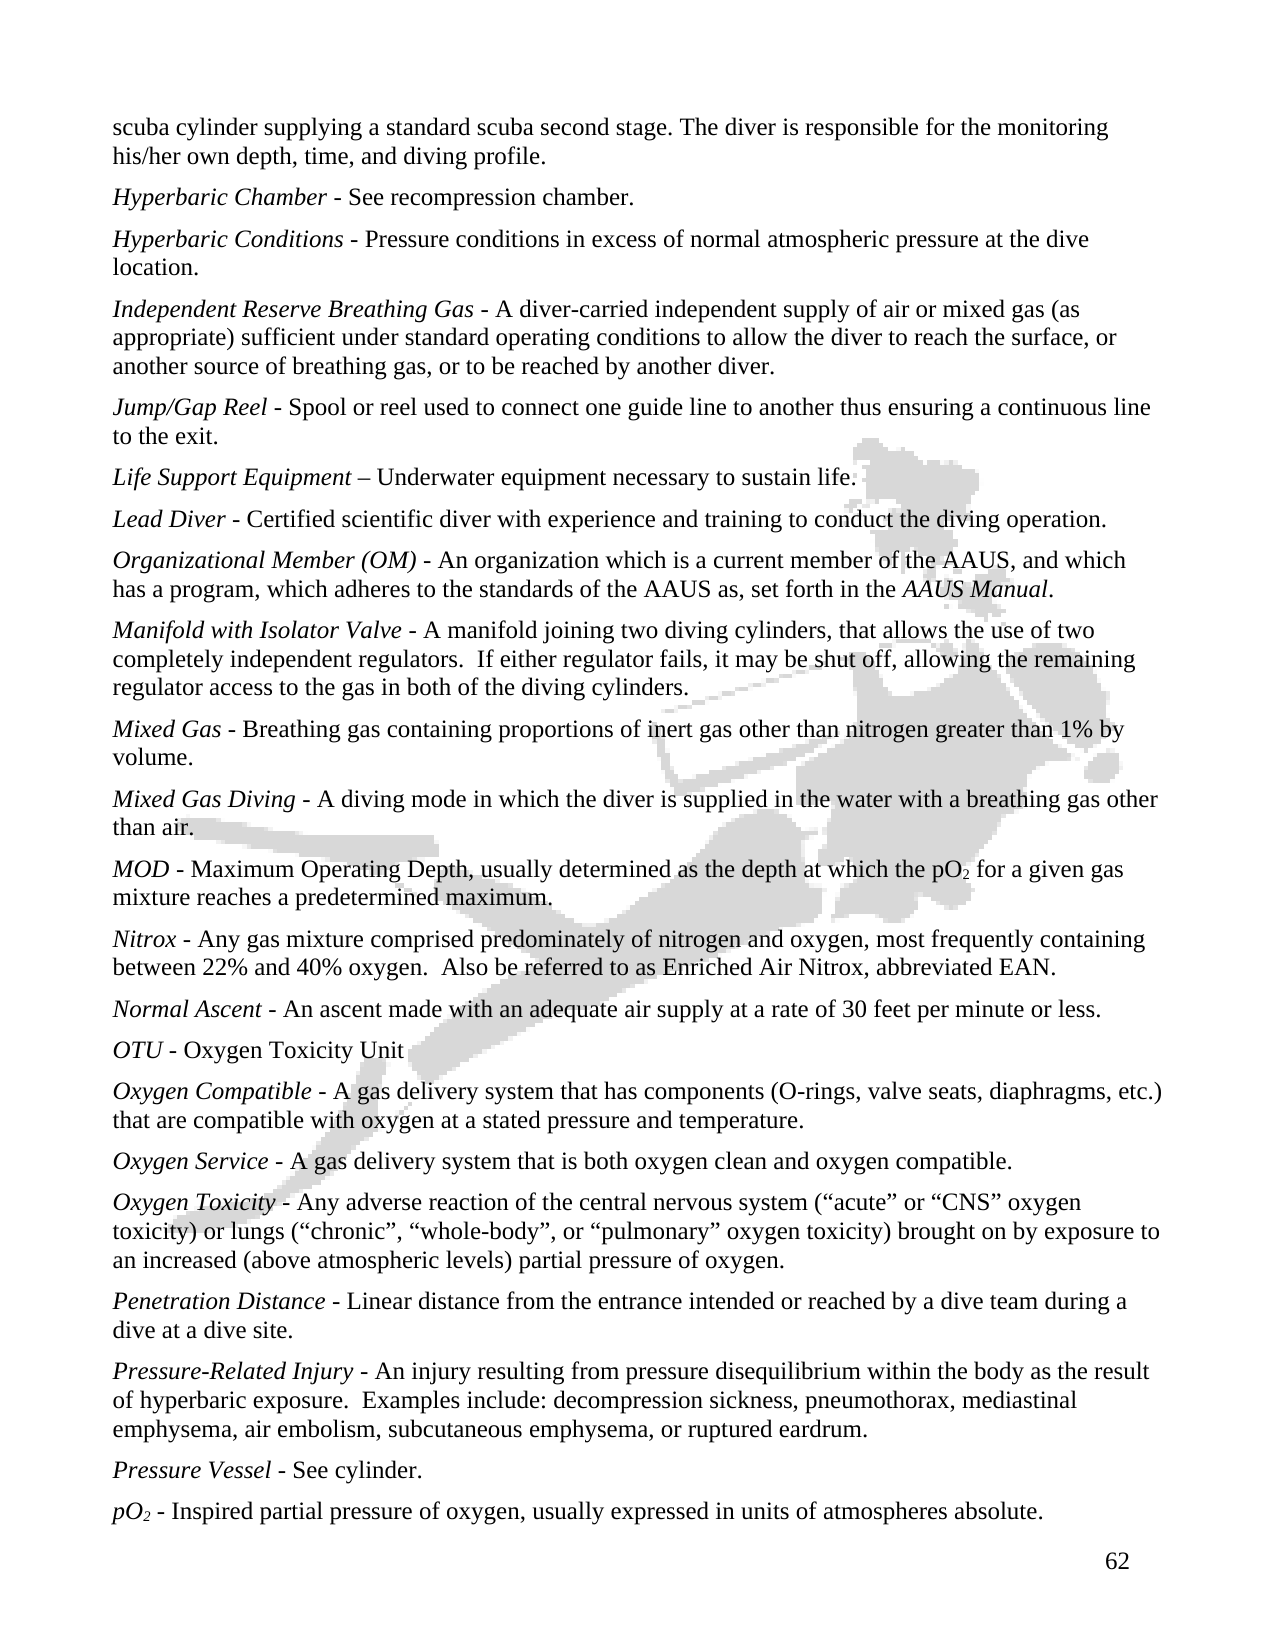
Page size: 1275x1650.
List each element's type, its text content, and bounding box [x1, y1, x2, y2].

text MOD - Maximum Operating Depth, usually determined as the depth at which the pO2 for a given gas mixture reaches a predetermined maximum. [112, 854, 1162, 911]
text Independent Reserve Breathing Gas - A diver-carried independent supply of air or mixed gas (as appropriate) sufficient under standard operating conditions to allow the diver to reach the surface, or another source of breathing gas, or to be reached by another diver. [112, 294, 1162, 380]
text OTU - Oxygen Toxicity Unit [112, 1035, 1162, 1064]
text Life Support Equipment – Underwater equipment necessary to sustain life. [112, 462, 1162, 491]
text Pressure-Related Injury - An injury resulting from pressure disequilibrium within the body as the result of hyperbaric exposure. Examples include: decompression sickness, pneumothorax, mediastinal emphysema, air embolism, subcutaneous emphysema, or ruptured eardrum. [112, 1356, 1162, 1442]
text Hyperbaric Conditions - Pressure conditions in excess of normal atmospheric pressure at the dive location. [112, 224, 1162, 281]
text Jump/Gap Reel - Spool or reel used to connect one guide line to another thus ensuring a continuous line to the exit. [112, 392, 1162, 450]
text Penetration Distance - Linear distance from the entrance intended or reached by a dive team during a dive at a dive site. [112, 1286, 1162, 1344]
text Oxygen Service - A gas delivery system that is both oxygen clean and oxygen compatible. [112, 1146, 1162, 1175]
text Mixed Gas - Breathing gas containing proportions of inert gas other than nitrogen greater than 1% by volume. [112, 714, 1162, 771]
text Hyperbaric Chamber - See recompression chamber. [112, 182, 1162, 211]
text pO2 - Inspired partial pressure of oxygen, usually expressed in units of atmospheres absolute. [112, 1496, 1162, 1525]
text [112, 112, 1162, 170]
text Pressure Vessel - See cylinder. [112, 1455, 1162, 1484]
text Organizational Member (OM) - An organization which is a current member of the AAUS, and which has a program, which adheres to the standards of the AAUS as, set forth in the AAUS Manual. [112, 545, 1162, 602]
text Normal Ascent - An ascent made with an adequate air supply at a rate of 30 feet per minute or less. [112, 994, 1162, 1022]
text Oxygen Compatible - A gas delivery system that has components (O-rings, valve seats, diaphragms, etc.) that are compatible with oxygen at a stated pressure and temperature. [112, 1076, 1162, 1134]
text Oxygen Toxicity - Any adverse reaction of the central nervous system (“acute” or “CNS” oxygen toxicity) or lungs (“chronic”, “whole-body”, or “pulmonary” oxygen toxicity) brought on by exposure to an increased (above atmospheric levels) partial pressure of oxygen. [112, 1187, 1162, 1274]
text Manifold with Isolator Valve - A manifold joining two diving cylinders, that allows the use of two completely independent regulators. If either regulator fails, it may be shut off, allowing the remaining regulator access to the gas in both of the diving cylinders. [112, 615, 1162, 701]
text Mixed Gas Diving - A diving mode in which the diver is supplied in the water with a breathing gas other than air. [112, 784, 1162, 841]
text Nitrox - Any gas mixture comprised predominately of nitrogen and oxygen, most frequently containing between 22% and 40% oxygen. Also be referred to as Enriched Air Nitrox, abbreviated EAN. [112, 924, 1162, 981]
text Lead Diver - Certified scientific diver with experience and training to conduct the diving operation. [112, 504, 1162, 532]
